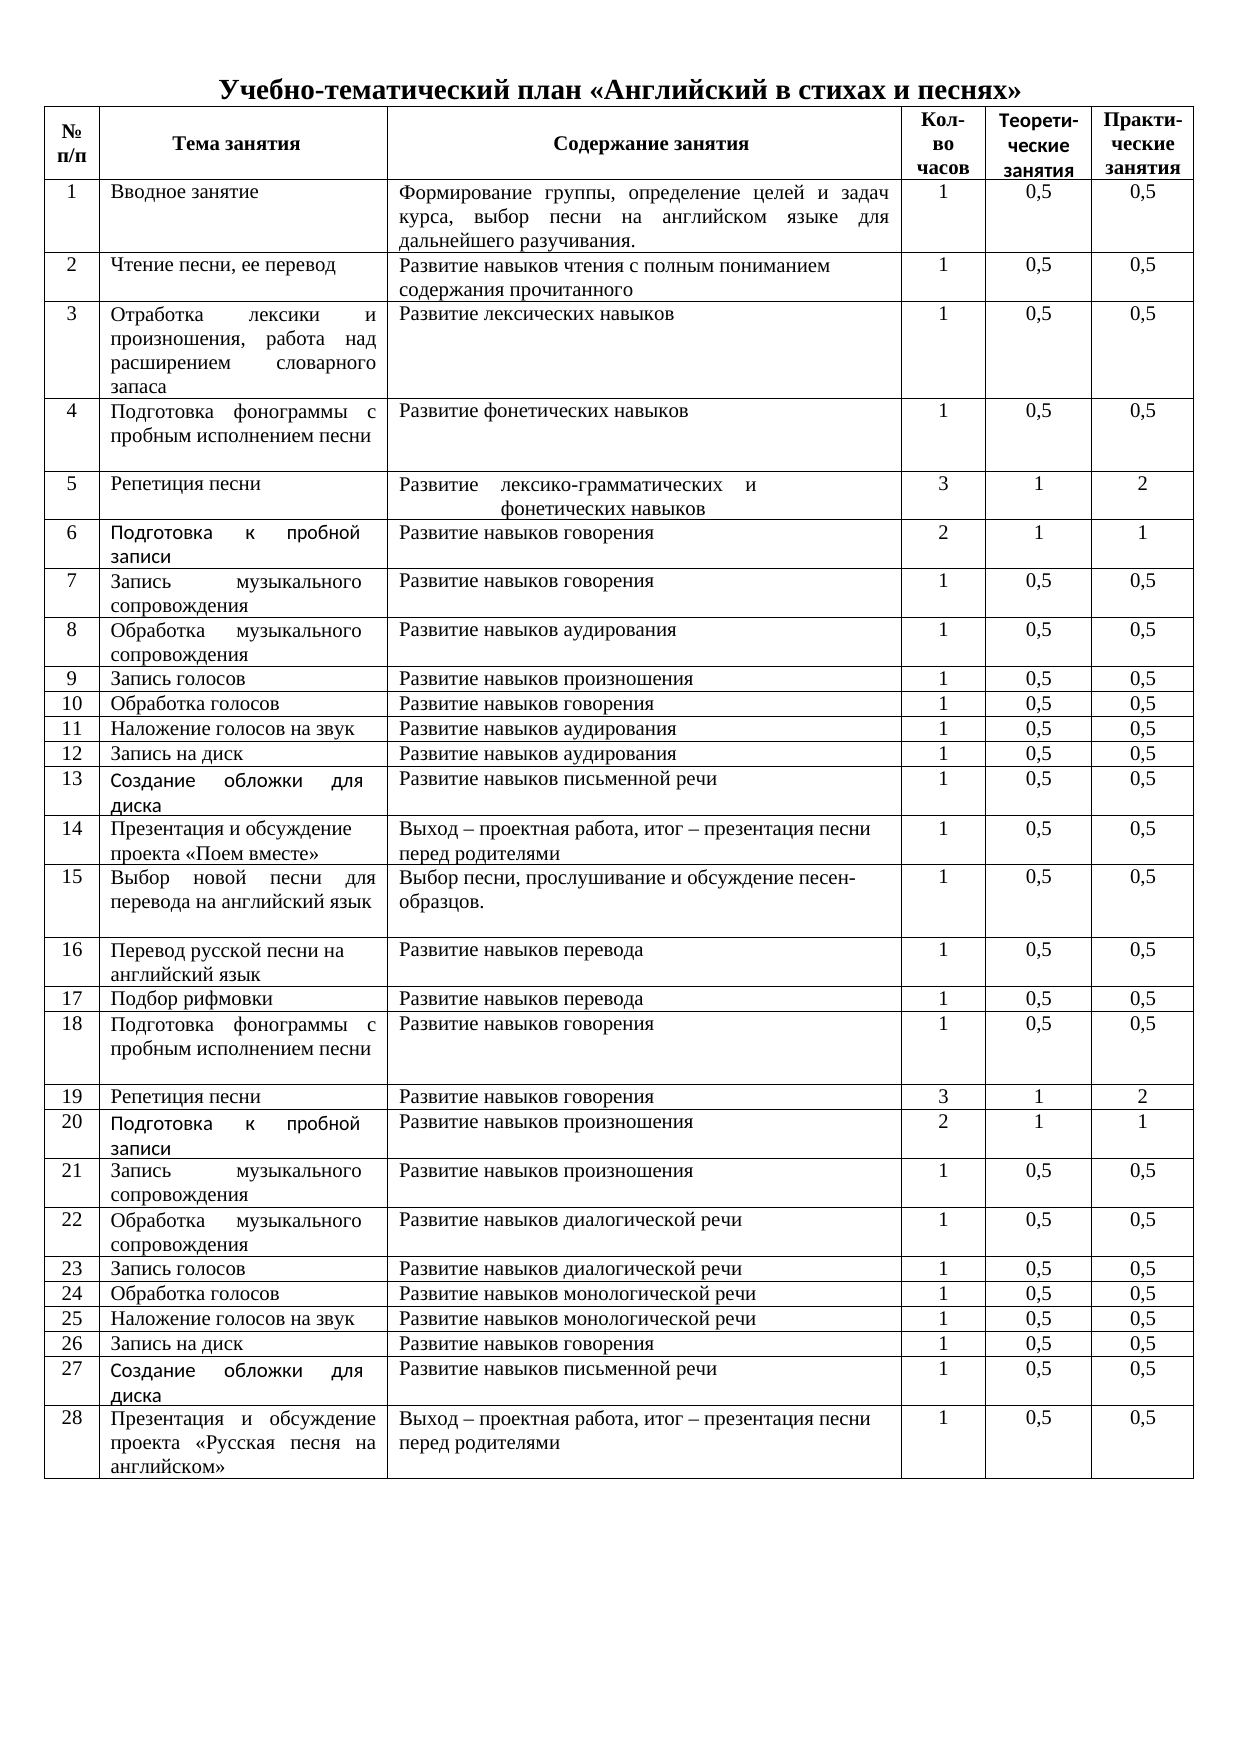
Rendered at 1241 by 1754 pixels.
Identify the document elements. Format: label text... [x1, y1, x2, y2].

table_cell Выбор новой песни для перевода на английский язык [100, 865, 387, 937]
table_cell Наложение голосов на звук [100, 1307, 387, 1331]
table_cell 3 [902, 472, 985, 519]
table_header Теорети- ческие занятия [986, 107, 1091, 179]
table_cell 0,5 [986, 569, 1091, 617]
table_cell Развитие навыков произношения [388, 667, 901, 691]
table_cell 1 [902, 1357, 985, 1405]
table_cell 17 [45, 987, 99, 1011]
table_cell 0,5 [986, 767, 1091, 815]
table_cell Презентация и обсуждение проекта «Поем вместе» [100, 816, 387, 864]
table_cell 3 [902, 1085, 985, 1109]
table_cell 0,5 [986, 180, 1091, 252]
table_cell 0,5 [1092, 816, 1193, 864]
table_cell Развитие навыков письменной речи [388, 767, 901, 815]
table_cell 12 [45, 742, 99, 766]
table_cell 0,5 [986, 692, 1091, 716]
table_header Содержание занятия [388, 107, 901, 179]
table_cell Развитие навыков говорения [388, 1085, 901, 1109]
table_cell 0,5 [986, 253, 1091, 301]
table_cell Запись музыкального сопровождения [100, 569, 387, 617]
table_cell 0,5 [1092, 1406, 1193, 1478]
table_cell 0,5 [986, 618, 1091, 666]
table_cell 28 [45, 1406, 99, 1478]
table_cell Выход – проектная работа, итог – презентация песни перед родителями [388, 816, 901, 864]
table_cell Развитие навыков говорения [388, 1332, 901, 1356]
table_cell Обработка музыкального сопровождения [100, 1208, 387, 1256]
table_cell 0,5 [1092, 399, 1193, 471]
table_cell Развитие навыков говорения [388, 569, 901, 617]
table_cell Развитие навыков аудирования [388, 742, 901, 766]
table_cell 0,5 [986, 1012, 1091, 1084]
table_cell 1 [902, 767, 985, 815]
table_cell Развитие навыков произношения [388, 1159, 901, 1207]
table_cell 2 [902, 520, 985, 568]
table_cell Развитие навыков диалогической речи [388, 1257, 901, 1281]
table_cell Развитие навыков аудирования [388, 618, 901, 666]
table_header Тема занятия [100, 107, 387, 179]
table_cell 1 [902, 692, 985, 716]
text Учебно-тематический план «Английский в стихах и песнях» [33, 72, 1207, 106]
table_cell 13 [45, 767, 99, 815]
table_cell 22 [45, 1208, 99, 1256]
table_cell 1 [902, 302, 985, 398]
table_cell 0,5 [1092, 618, 1193, 666]
table_cell 0,5 [986, 938, 1091, 986]
table_cell 2 [1092, 472, 1193, 519]
table_cell 0,5 [1092, 692, 1193, 716]
table_cell 0,5 [1092, 1282, 1193, 1306]
table_cell 0,5 [1092, 1357, 1193, 1405]
table_cell 24 [45, 1282, 99, 1306]
table_cell Развитие навыков говорения [388, 692, 901, 716]
table_cell Развитие навыков говорения [388, 520, 901, 568]
table_cell 1 [902, 1208, 985, 1256]
table_cell 0,5 [986, 1357, 1091, 1405]
table_cell 0,5 [1092, 865, 1193, 937]
table_cell Запись музыкального сопровождения [100, 1159, 387, 1207]
table_cell Развитие лексических навыков [388, 302, 901, 398]
table_cell 1 [902, 1332, 985, 1356]
table_cell 0,5 [986, 1257, 1091, 1281]
table_cell 0,5 [986, 816, 1091, 864]
table_cell 1 [902, 938, 985, 986]
table_cell 1 [902, 717, 985, 741]
table_cell 0,5 [1092, 767, 1193, 815]
table_cell Развитие навыков говорения [388, 1012, 901, 1084]
table_cell Обработка голосов [100, 692, 387, 716]
table_cell Обработка музыкального сопровождения [100, 618, 387, 666]
table_cell 1 [902, 816, 985, 864]
table_cell 1 [902, 253, 985, 301]
table_cell 0,5 [986, 667, 1091, 691]
table_cell Развитие навыков монологической речи [388, 1282, 901, 1306]
table_cell Запись голосов [100, 667, 387, 691]
table_cell 10 [45, 692, 99, 716]
table_cell Презентация и обсуждение проекта «Русская песня на английском» [100, 1406, 387, 1478]
table_cell 1 [902, 180, 985, 252]
table_cell 1 [986, 520, 1091, 568]
table_cell Выбор песни, прослушивание и обсуждение песен- образцов. [388, 865, 901, 937]
table_cell 23 [45, 1257, 99, 1281]
table_cell Запись голосов [100, 1257, 387, 1281]
table_cell 19 [45, 1085, 99, 1109]
table_cell Запись на диск [100, 742, 387, 766]
table_cell Подготовка фонограммы с пробным исполнением песни [100, 399, 387, 471]
table_cell 0,5 [1092, 1208, 1193, 1256]
table_cell 0,5 [986, 717, 1091, 741]
table_cell 1 [902, 865, 985, 937]
table_cell Развитие навыков произношения [388, 1110, 901, 1158]
table_cell 0,5 [986, 1332, 1091, 1356]
table_cell 0,5 [1092, 1159, 1193, 1207]
table_cell Развитие навыков перевода [388, 938, 901, 986]
table_cell Подготовка к пробной записи [100, 1110, 387, 1158]
table_cell 0,5 [1092, 569, 1193, 617]
table_cell 25 [45, 1307, 99, 1331]
table_cell Развитие навыков перевода [388, 987, 901, 1011]
table_cell 0,5 [1092, 1012, 1193, 1084]
table_cell 1 [902, 1257, 985, 1281]
table_cell Развитие навыков письменной речи [388, 1357, 901, 1405]
table_cell 15 [45, 865, 99, 937]
table_cell Развитие навыков монологической речи [388, 1307, 901, 1331]
table_cell Наложение голосов на звук [100, 717, 387, 741]
table_cell 4 [45, 399, 99, 471]
table_cell 8 [45, 618, 99, 666]
table_cell 1 [986, 1110, 1091, 1158]
table_cell Запись на диск [100, 1332, 387, 1356]
table_cell 1 [902, 569, 985, 617]
table_cell 3 [45, 302, 99, 398]
table_cell Перевод русской песни на английский язык [100, 938, 387, 986]
table_cell 0,5 [1092, 1257, 1193, 1281]
table_cell 2 [1092, 1085, 1193, 1109]
table_cell 0,5 [986, 1307, 1091, 1331]
table_cell 1 [902, 1012, 985, 1084]
table_cell 6 [45, 520, 99, 568]
table_cell Развитие фонетических навыков [388, 399, 901, 471]
table_cell 2 [902, 1110, 985, 1158]
table_cell 1 [1092, 1110, 1193, 1158]
table_header Кол- во часов [902, 107, 985, 179]
table_cell 5 [45, 472, 99, 519]
table_cell 0,5 [1092, 667, 1193, 691]
table_cell 2 [45, 253, 99, 301]
table_cell 14 [45, 816, 99, 864]
table_cell Подбор рифмовки [100, 987, 387, 1011]
table_cell Репетиция песни [100, 472, 387, 519]
table_cell 1 [902, 1159, 985, 1207]
table_cell 18 [45, 1012, 99, 1084]
table_cell 21 [45, 1159, 99, 1207]
table_header № п/п [45, 107, 99, 179]
table_cell Чтение песни, ее перевод [100, 253, 387, 301]
table_cell 1 [902, 1282, 985, 1306]
table_cell Развитие навыков аудирования [388, 717, 901, 741]
table_cell 1 [902, 1406, 985, 1478]
table_cell Обработка голосов [100, 1282, 387, 1306]
table_cell 7 [45, 569, 99, 617]
table_cell 9 [45, 667, 99, 691]
table_cell Формирование группы, определение целей и задач курса, выбор песни на английском языке для дальнейшего разучивания. [388, 180, 901, 252]
table_cell 0,5 [986, 302, 1091, 398]
table_cell 0,5 [986, 1208, 1091, 1256]
table_cell 0,5 [986, 1406, 1091, 1478]
table_cell 1 [902, 667, 985, 691]
table_cell Репетиция песни [100, 1085, 387, 1109]
table_cell 0,5 [986, 399, 1091, 471]
table_cell 27 [45, 1357, 99, 1405]
table_cell 1 [902, 618, 985, 666]
table_cell 0,5 [986, 742, 1091, 766]
table_cell 1 [902, 399, 985, 471]
table_cell Создание обложки для диска [100, 767, 387, 815]
table_cell 0,5 [1092, 742, 1193, 766]
table_cell 1 [986, 472, 1091, 519]
table_cell Развитие навыков чтения с полным пониманием содержания прочитанного [388, 253, 901, 301]
table_cell 1 [45, 180, 99, 252]
table_cell Вводное занятие [100, 180, 387, 252]
table_cell 26 [45, 1332, 99, 1356]
table_header Практи- ческие занятия [1092, 107, 1193, 179]
table_cell Подготовка к пробной записи [100, 520, 387, 568]
table_cell 0,5 [986, 1282, 1091, 1306]
table_cell 0,5 [1092, 717, 1193, 741]
table_cell Создание обложки для диска [100, 1357, 387, 1405]
table_cell 0,5 [1092, 987, 1193, 1011]
table_cell Развитие навыков диалогической речи [388, 1208, 901, 1256]
table_cell Выход – проектная работа, итог – презентация песни перед родителями [388, 1406, 901, 1478]
table_cell 20 [45, 1110, 99, 1158]
table_cell 0,5 [1092, 1332, 1193, 1356]
table_cell 1 [902, 742, 985, 766]
table_cell 11 [45, 717, 99, 741]
table_cell 16 [45, 938, 99, 986]
table_cell 0,5 [986, 865, 1091, 937]
table_cell 0,5 [1092, 180, 1193, 252]
table_cell 1 [902, 1307, 985, 1331]
table_cell Развитие лексико-грамматических и фонетических навыков [388, 472, 901, 519]
table_cell Подготовка фонограммы с пробным исполнением песни [100, 1012, 387, 1084]
table_cell 0,5 [986, 1159, 1091, 1207]
table_cell 0,5 [1092, 938, 1193, 986]
table_cell 1 [986, 1085, 1091, 1109]
table_cell 1 [1092, 520, 1193, 568]
table_cell 1 [902, 987, 985, 1011]
table_cell 0,5 [986, 987, 1091, 1011]
table_cell Отработка лексики и произношения, работа над расширением словарного запаса [100, 302, 387, 398]
table_cell 0,5 [1092, 302, 1193, 398]
table_cell 0,5 [1092, 253, 1193, 301]
table_cell 0,5 [1092, 1307, 1193, 1331]
